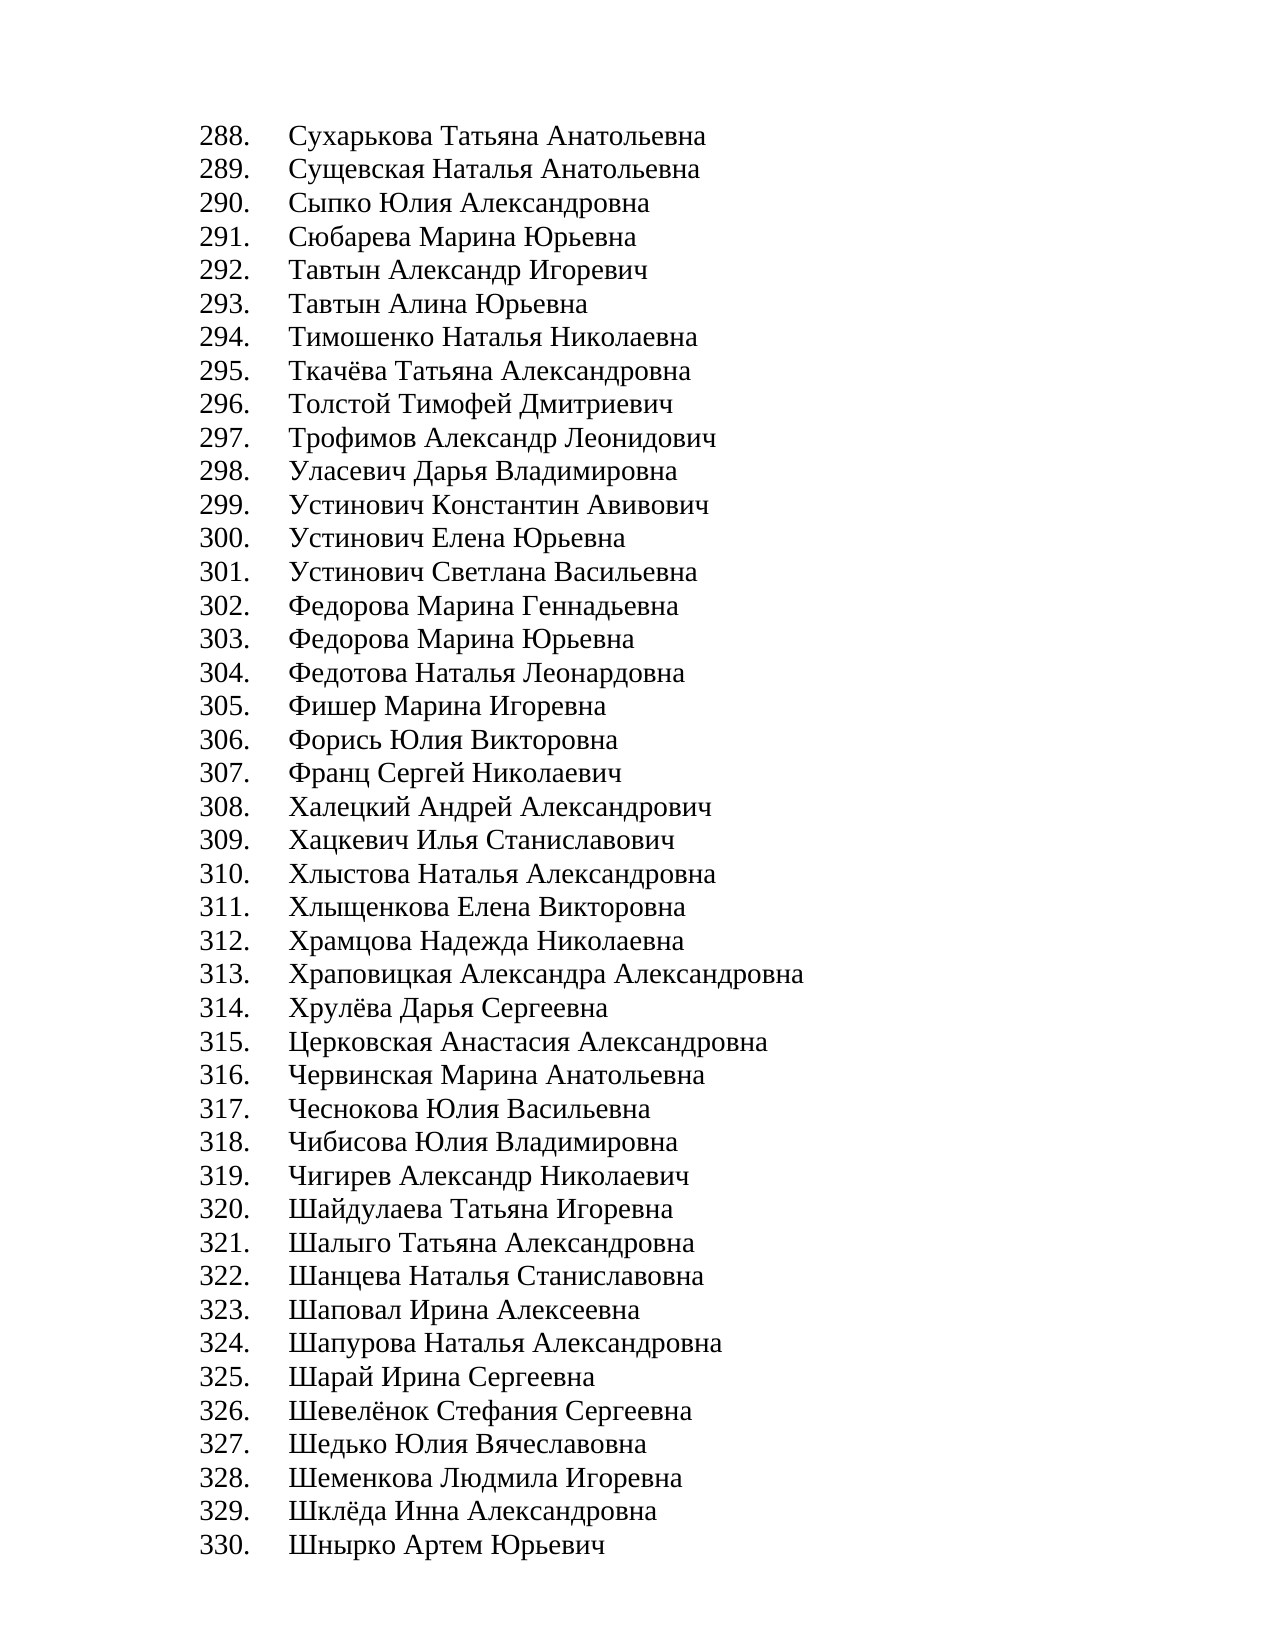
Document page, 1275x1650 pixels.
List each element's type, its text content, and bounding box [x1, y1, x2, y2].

table_cell Сухарькова Татьяна Анатольевна [177, 118, 1211, 152]
table_cell Шанцева Наталья Станиславовна [177, 1259, 1211, 1292]
table_cell Федорова Марина Юрьевна [177, 621, 1211, 655]
table_cell Чибисова Юлия Владимировна [177, 1124, 1211, 1158]
table_cell Сущевская Наталья Анатольевна [177, 152, 1211, 185]
table_cell Шклёда Инна Александровна [177, 1493, 1211, 1527]
table_cell Фишер Марина Игоревна [177, 688, 1211, 722]
table_cell Уласевич Дарья Владимировна [177, 454, 1211, 487]
table_cell Шедько Юлия Вячеславовна [177, 1426, 1211, 1460]
table_cell Тимошенко Наталья Николаевна [177, 319, 1211, 353]
table_cell Устинович Елена Юрьевна [177, 521, 1211, 554]
table_cell Шайдулаева Татьяна Игоревна [177, 1191, 1211, 1225]
table_cell Хацкевич Илья Станиславович [177, 823, 1211, 856]
table_cell Сюбарева Марина Юрьевна [177, 219, 1211, 252]
table_cell Шнырко Артем Юрьевич [177, 1527, 1211, 1560]
table_cell Федорова Марина Геннадьевна [177, 588, 1211, 621]
table_cell Шалыго Татьяна Александровна [177, 1225, 1211, 1258]
table_cell Тавтын Алина Юрьевна [177, 286, 1211, 319]
table_cell Трофимов Александр Леонидович [177, 420, 1211, 453]
table_cell Халецкий Андрей Александрович [177, 789, 1211, 822]
table_cell Тавтын Александр Игоревич [177, 252, 1211, 286]
table_cell Устинович Константин Авивович [177, 487, 1211, 521]
table_cell Чигирев Александр Николаевич [177, 1158, 1211, 1191]
table_cell Толстой Тимофей Дмитриевич [177, 386, 1211, 420]
table_cell Храповицкая Александра Александровна [177, 957, 1211, 990]
table_cell Чеснокова Юлия Васильевна [177, 1091, 1211, 1124]
table_cell Храмцова Надежда Николаевна [177, 923, 1211, 957]
table_cell Хлыщенкова Елена Викторовна [177, 890, 1211, 923]
table_cell Шеменкова Людмила Игоревна [177, 1460, 1211, 1493]
table_cell Федотова Наталья Леонардовна [177, 655, 1211, 688]
table_cell Шапурова Наталья Александровна [177, 1326, 1211, 1359]
table_cell Шевелёнок Стефания Сергеевна [177, 1393, 1211, 1426]
table_cell Шарай Ирина Сергеевна [177, 1359, 1211, 1393]
table_cell Церковская Анастасия Александровна [177, 1024, 1211, 1057]
table_cell Хрулёва Дарья Сергеевна [177, 990, 1211, 1024]
table_cell Червинская Марина Анатольевна [177, 1057, 1211, 1091]
table_cell Устинович Светлана Васильевна [177, 554, 1211, 588]
table_cell Форись Юлия Викторовна [177, 722, 1211, 755]
table_cell Франц Сергей Николаевич [177, 755, 1211, 789]
table_cell Шаповал Ирина Алексеевна [177, 1292, 1211, 1326]
table_cell Хлыстова Наталья Александровна [177, 856, 1211, 889]
table_cell Ткачёва Татьяна Александровна [177, 353, 1211, 386]
table_cell Сыпко Юлия Александровна [177, 185, 1211, 219]
